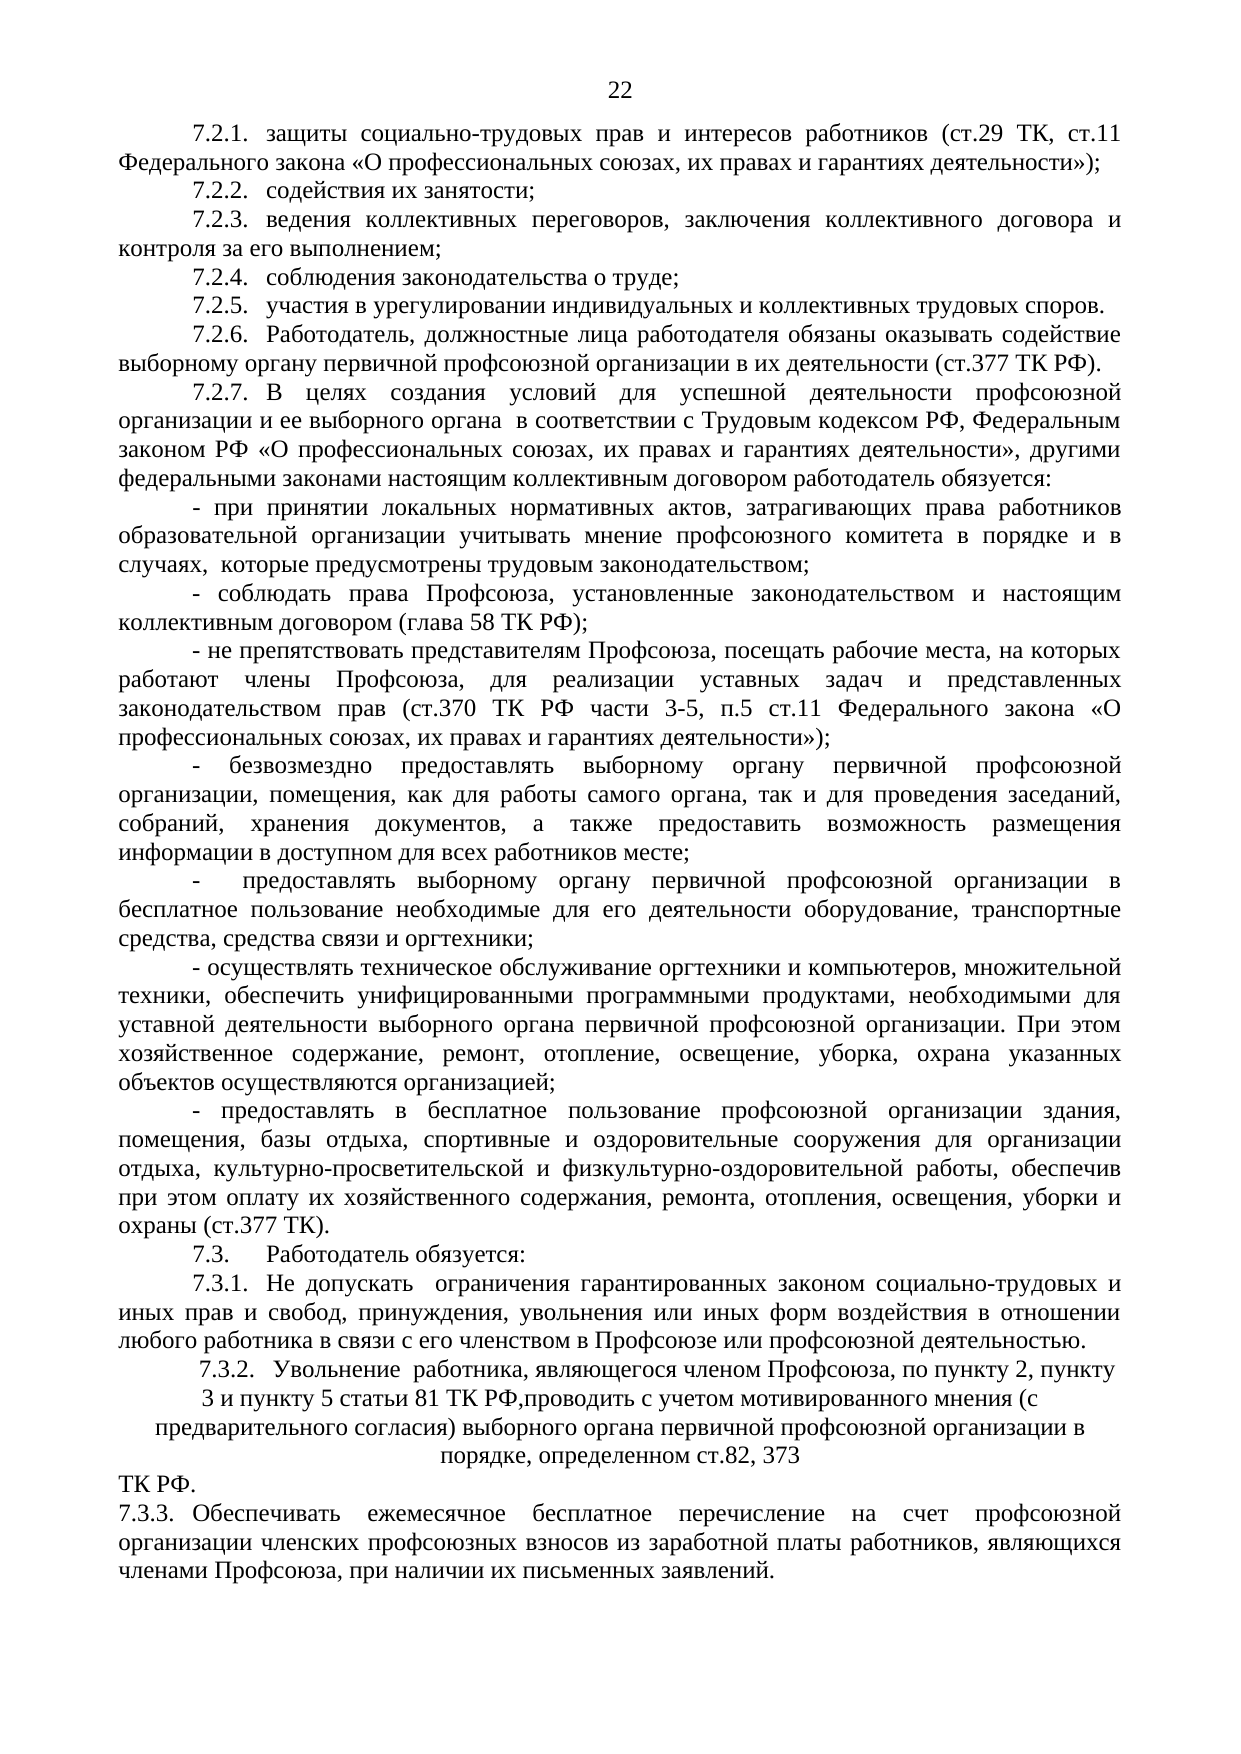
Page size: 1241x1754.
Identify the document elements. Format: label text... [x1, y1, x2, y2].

text - соблюдать права Профсоюза, установленные законодательством и настоящим коллективным договором (глава 58 ТК РФ); [118, 578, 1122, 636]
text 7.2.3. ведения коллективных переговоров, заключения коллективного договора и контроля за его выполнением; [118, 204, 1122, 262]
text ТК РФ. [118, 1469, 1122, 1498]
text 7.3.2. Увольнение работника, являющегося членом Профсоюза, по пункту 2, пункту 3 и пункту 5 статьи 81 ТК РФ,проводить с учетом мотивированного мнения (с предварительного согласия) выборного органа первичной профсоюзной организации в порядке, определенном ст.82, 373 [118, 1354, 1122, 1469]
text - предоставлять в бесплатное пользование профсоюзной организации здания, помещения, базы отдыха, спортивные и оздоровительные сооружения для организации отдыха, культурно-просветительской и физкультурно-оздоровительной работы, обеспечив при этом оплату их хозяйственного содержания, ремонта, отопления, освещения, уборки и охраны (ст.377 ТК). [118, 1096, 1122, 1239]
text 7.3.3. Обеспечивать ежемесячное бесплатное перечисление на счет профсоюзной организации членских профсоюзных взносов из заработной платы работников, являющихся членами Профсоюза, при наличии их письменных заявлений. [118, 1498, 1122, 1584]
text 7.2.2. содействия их занятости; [118, 176, 1122, 204]
text - осуществлять техническое обслуживание оргтехники и компьютеров, множительной техники, обеспечить унифицированными программными продуктами, необходимыми для уставной деятельности выборного органа первичной профсоюзной организации. При этом хозяйственное содержание, ремонт, отопление, освещение, уборка, охрана указанных объектов осуществляются организацией; [118, 952, 1122, 1096]
text - не препятствовать представителям Профсоюза, посещать рабочие места, на которых работают члены Профсоюза, для реализации уставных задач и представленных законодательством прав (ст.370 ТК РФ части 3-5, п.5 ст.11 Федерального закона «О профессиональных союзах, их правах и гарантиях деятельности»); [118, 636, 1122, 751]
text - предоставлять выборному органу первичной профсоюзной организации в бесплатное пользование необходимые для его деятельности оборудование, транспортные средства, средства связи и оргтехники; [118, 866, 1122, 952]
text 7.3. Работодатель обязуется: [118, 1239, 1122, 1268]
text 7.2.4. соблюдения законодательства о труде; [118, 262, 1122, 291]
text - безвозмездно предоставлять выборному органу первичной профсоюзной организации, помещения, как для работы самого органа, так и для проведения заседаний, собраний, хранения документов, а также предоставить возможность размещения информации в доступном для всех работников месте; [118, 751, 1122, 866]
text 7.2.1. защиты социально-трудовых прав и интересов работников (ст.29 ТК, ст.11 Федерального закона «О профессиональных союзах, их правах и гарантиях деятельности»); [118, 118, 1122, 176]
text 7.2.5. участия в урегулировании индивидуальных и коллективных трудовых споров. [118, 291, 1122, 319]
text 7.3.1. Не допускать ограничения гарантированных законом социально-трудовых и иных прав и свобод, принуждения, увольнения или иных форм воздействия в отношении любого работника в связи с его членством в Профсоюзе или профсоюзной деятельностью. [118, 1268, 1122, 1354]
text - при принятии локальных нормативных актов, затрагивающих права работников образовательной организации учитывать мнение профсоюзного комитета в порядке и в случаях, которые предусмотрены трудовым законодательством; [118, 492, 1122, 578]
text 7.2.6. Работодатель, должностные лица работодателя обязаны оказывать содействие выборному органу первичной профсоюзной организации в их деятельности (ст.377 ТК РФ). [118, 319, 1122, 377]
text 7.2.7. В целях создания условий для успешной деятельности профсоюзной организации и ее выборного органа в соответствии с Трудовым кодексом РФ, Федеральным законом РФ «О профессиональных союзах, их правах и гарантиях деятельности», другими федеральными законами настоящим коллективным договором работодатель обязуется: [118, 377, 1122, 492]
